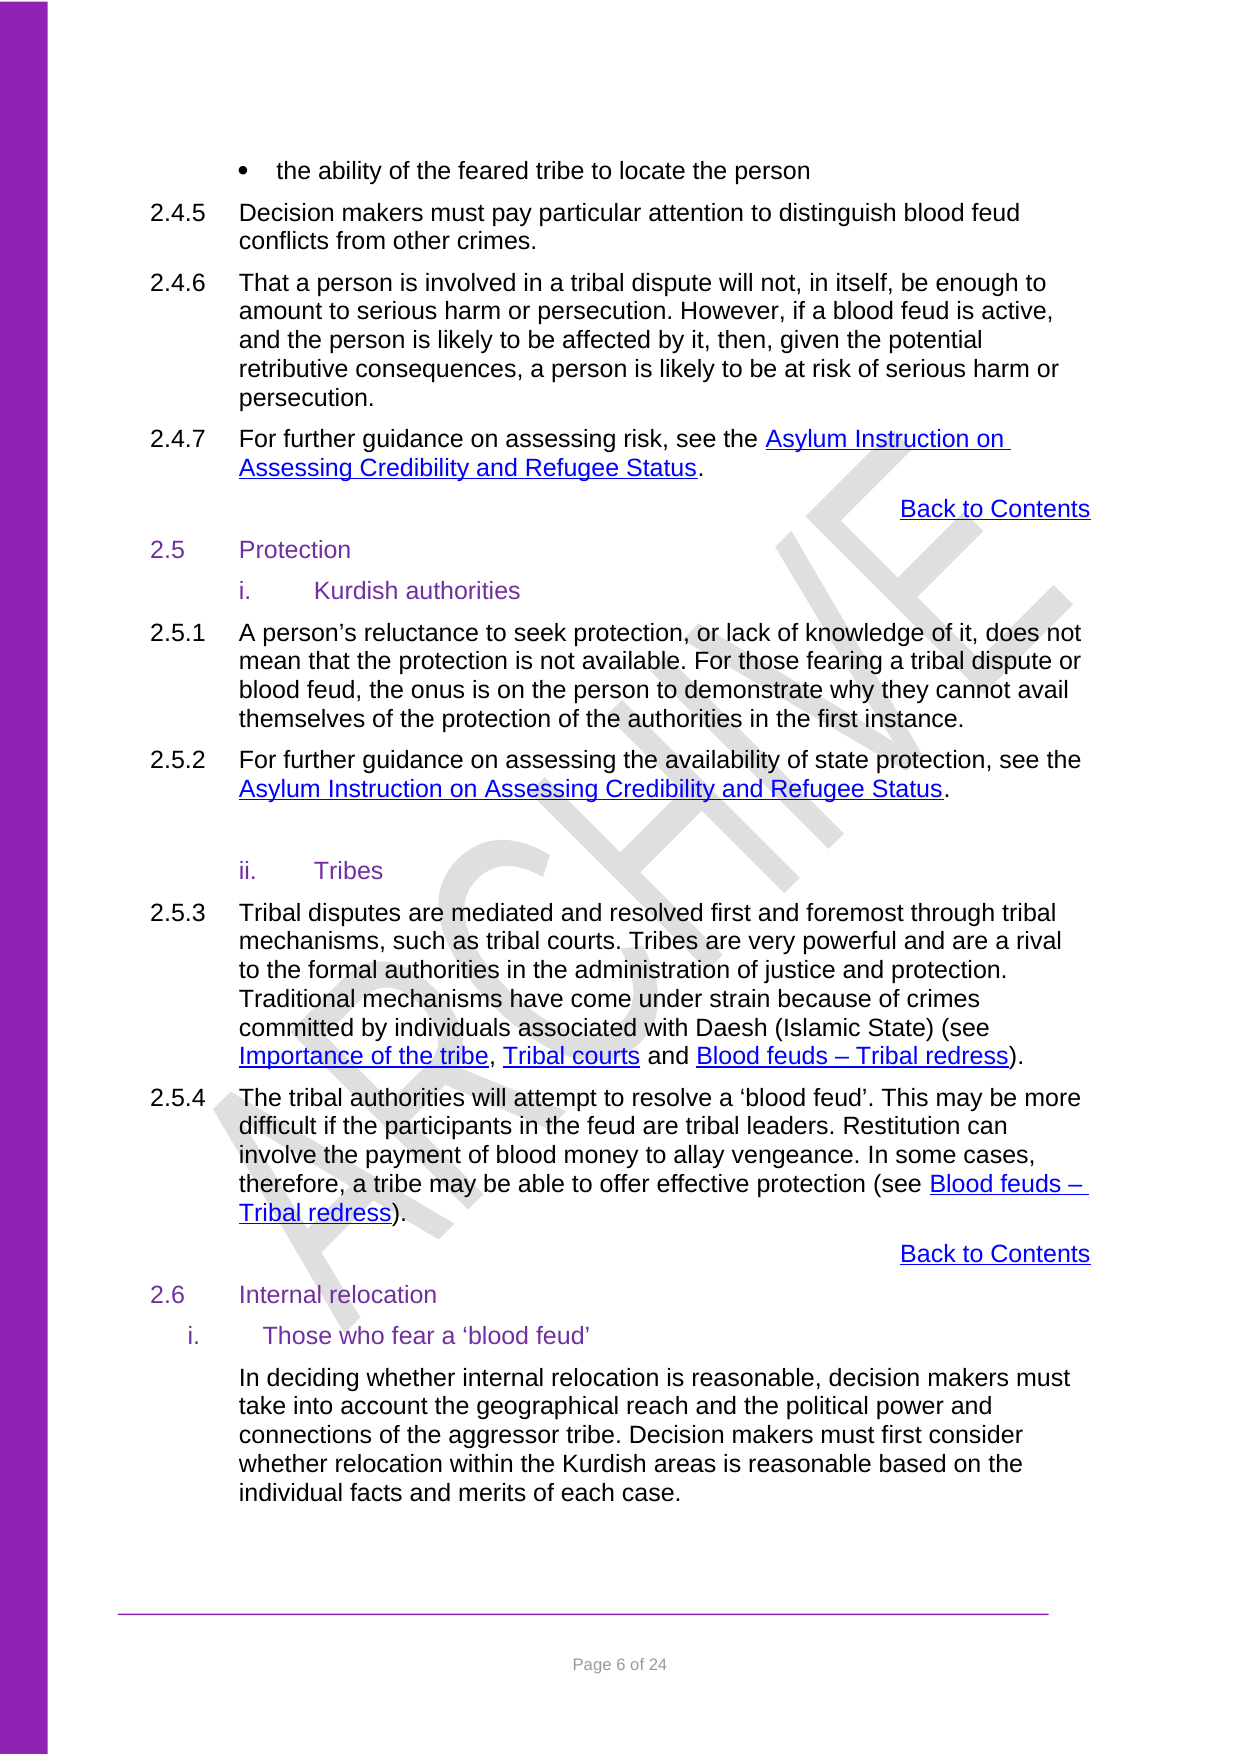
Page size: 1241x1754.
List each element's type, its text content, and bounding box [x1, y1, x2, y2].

list For further guidance on assessing the availability of state protection, see the Asylum Instruction on Assessing Credibility and Refugee Status. [150, 745, 1090, 803]
list Tribal disputes are mediated and resolved first and foremost through tribal mechanisms, such as tribal courts. Tribes are very powerful and are a rival to the formal authorities in the administration of justice and protection. Traditional mechanisms have come under strain because of crimes committed by individuals associated with Daesh (Islamic State) (see Importance of the tribe, Tribal courts and Blood feuds – Tribal redress). [150, 898, 1090, 1070]
subtitle Protection [150, 535, 1090, 564]
list Those who fear a ‘blood feud’ [187, 1321, 1090, 1350]
text Back to Contents [150, 1239, 1090, 1268]
subtitle Internal relocation [150, 1280, 1090, 1309]
list the ability of the feared tribe to locate the person [239, 156, 1090, 185]
list Kurdish authorities [239, 576, 1090, 605]
list A person’s reluctance to seek protection, or lack of knowledge of it, does not mean that the protection is not available. For those fearing a tribal dispute or blood feud, the onus is on the person to demonstrate why they cannot avail themselves of the protection of the authorities in the first instance. [150, 618, 1090, 733]
text Back to Contents [150, 494, 1090, 523]
list Decision makers must pay particular attention to distinguish blood feud conflicts from other crimes. [150, 198, 1090, 255]
list That a person is involved in a tribal dispute will not, in itself, be enough to amount to serious harm or persecution. However, if a blood feud is active, and the person is likely to be affected by it, then, given the potential retributive consequences, a person is likely to be at risk of serious harm or persecution. [150, 268, 1090, 411]
list The tribal authorities will attempt to resolve a ‘blood feud’. This may be more difficult if the participants in the feud are tribal leaders. Restitution can involve the payment of blood money to allay vengeance. In some cases, therefore, a tribe may be able to offer effective protection (see Blood feuds – Tribal redress). [150, 1083, 1090, 1226]
list For further guidance on assessing risk, see the Asylum Instruction on Assessing Credibility and Refugee Status. [150, 424, 1090, 481]
list In deciding whether internal relocation is reasonable, decision makers must take into account the geographical reach and the political power and connections of the aggressor tribe. Decision makers must first consider whether relocation within the Kurdish areas is reasonable based on the individual facts and merits of each case. [239, 1363, 1090, 1506]
list Tribes [239, 856, 1090, 885]
